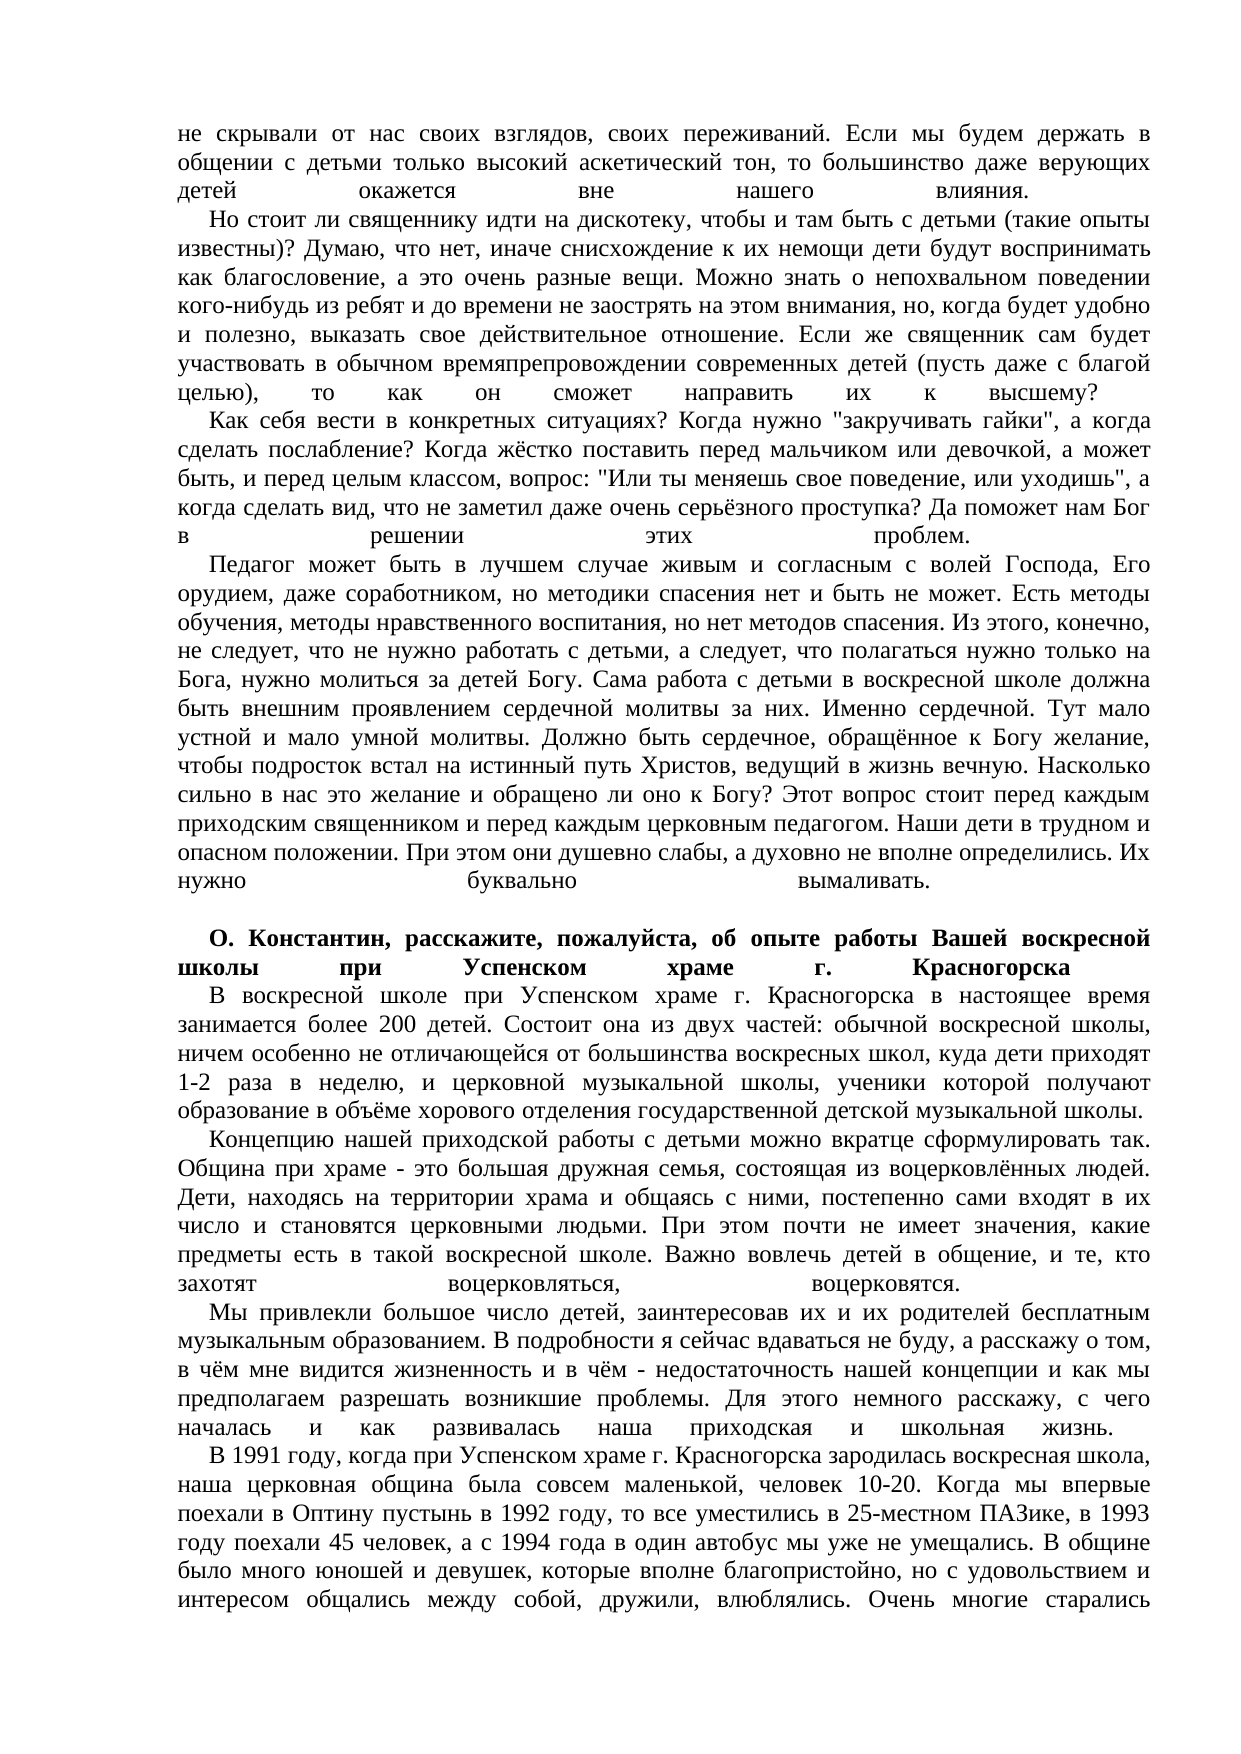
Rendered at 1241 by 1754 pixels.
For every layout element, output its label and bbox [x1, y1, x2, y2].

text [177, 118, 1152, 1613]
